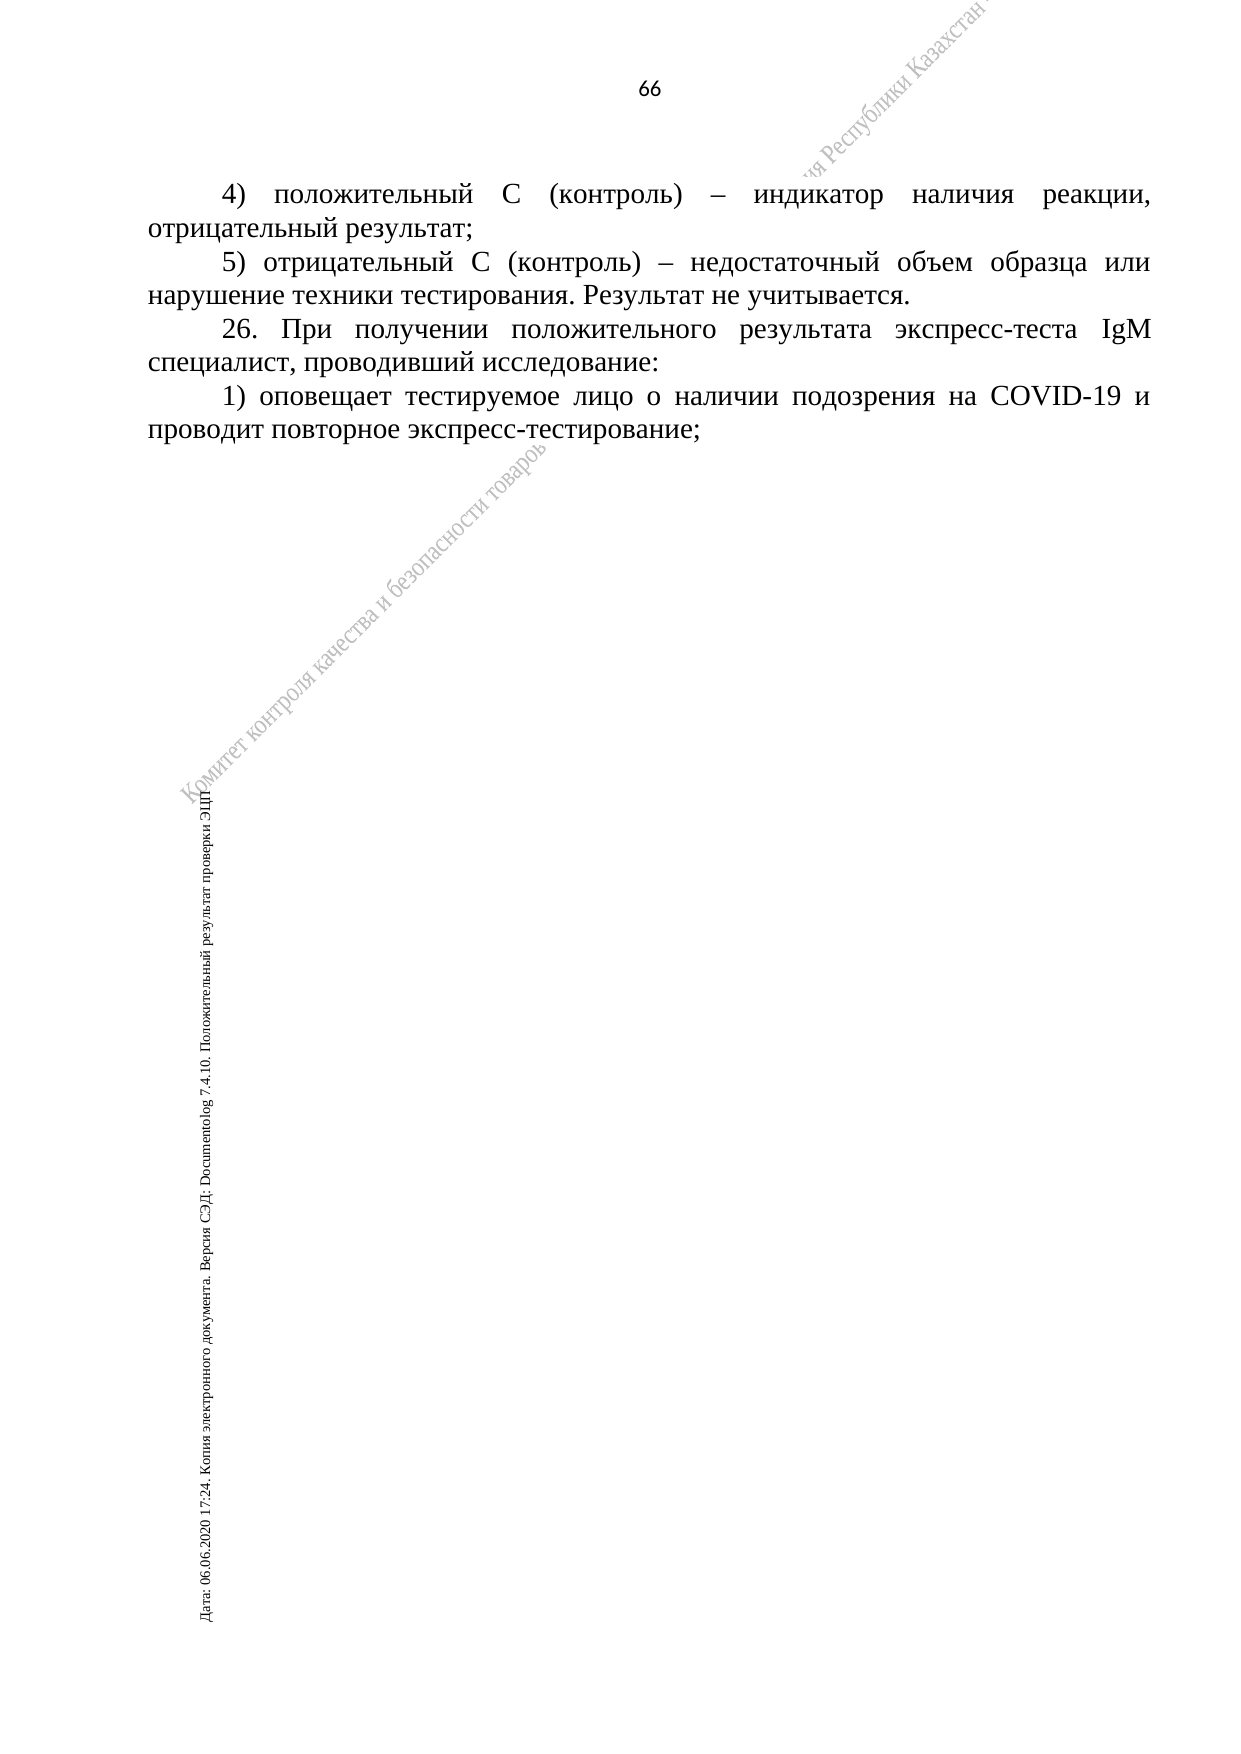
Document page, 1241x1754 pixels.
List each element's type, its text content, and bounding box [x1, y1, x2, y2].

text 4) положительный C (контроль) – индикатор наличия реакции, отрицательный результат; [148, 177, 1152, 244]
text 5) отрицательный С (контроль) – недостаточный объем образца или нарушение техники тестирования. Результат не учитывается. [148, 244, 1152, 311]
text 1) оповещает тестируемое лицо о наличии подозрения на COVID-19 и проводит повторное экспресс-тестирование; [148, 378, 1152, 445]
text 26. При получении положительного результата экспресс-теста IgM специалист, проводивший исследование: [148, 311, 1152, 378]
